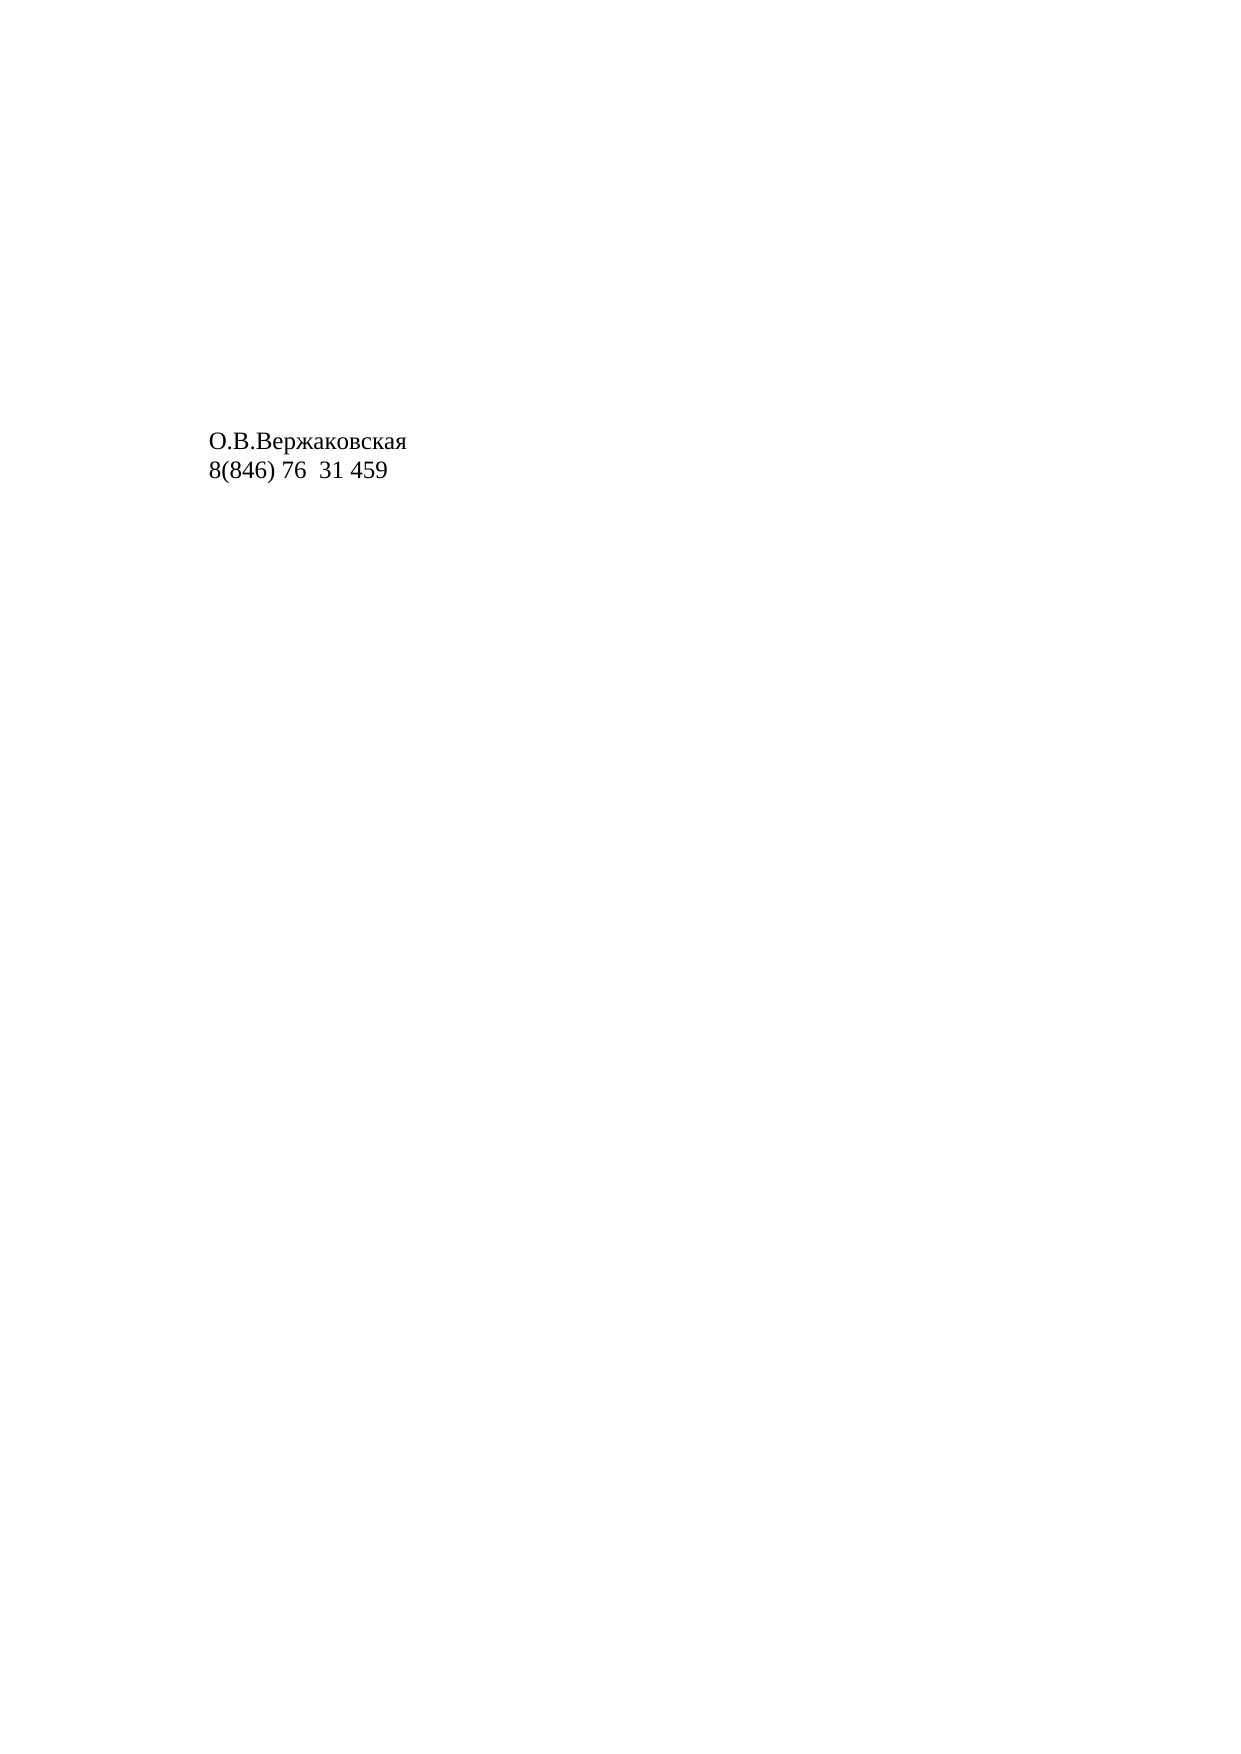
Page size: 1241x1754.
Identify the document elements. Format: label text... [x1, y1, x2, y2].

text О.В.Вержаковская [177, 426, 1152, 455]
text 8(846) 76 31 459 [177, 455, 1152, 484]
